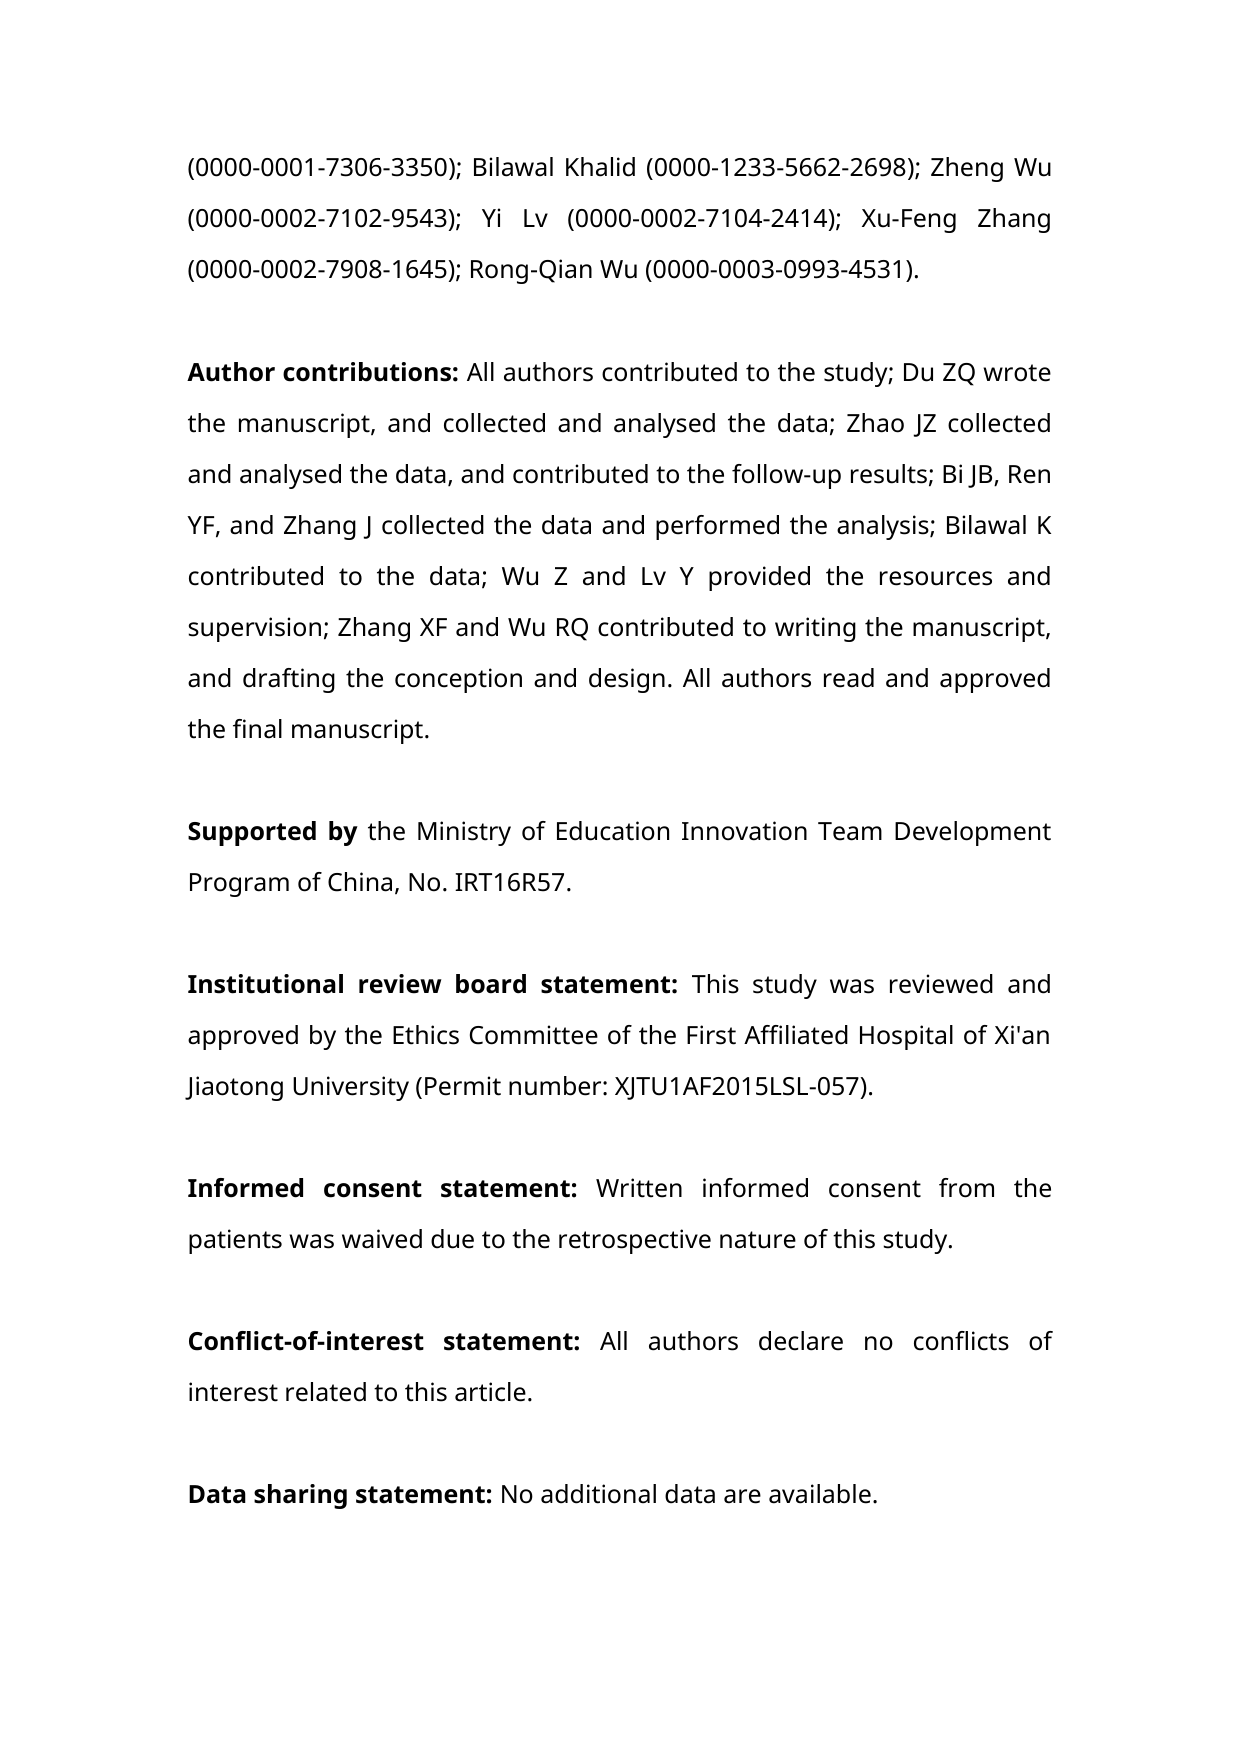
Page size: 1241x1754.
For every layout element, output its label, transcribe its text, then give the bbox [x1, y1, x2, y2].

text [187, 150, 1053, 286]
text Conflict-of-interest statement: All authors declare no conflicts of interest related to this article. [187, 1324, 1053, 1409]
text Data sharing statement: No additional data are available. [187, 1477, 1053, 1511]
text Institutional review board statement: This study was reviewed and approved by the Ethics Committee of the First Affiliated Hospital of Xi'an Jiaotong University (Permit number: XJTU1AF2015LSL-057). [187, 967, 1053, 1103]
text Author contributions: All authors contributed to the study; Du ZQ wrote the manuscript, and collected and analysed the data; Zhao JZ collected and analysed the data, and contributed to the follow-up results; Bi JB, Ren YF, and Zhang J collected the data and performed the analysis; Bilawal K contributed to the data; Wu Z and Lv Y provided the resources and supervision; Zhang XF and Wu RQ contributed to writing the manuscript, and drafting the conception and design. All authors read and approved the final manuscript. [187, 354, 1053, 746]
text Supported by the Ministry of Education Innovation Team Development Program of China, No. IRT16R57. [187, 813, 1053, 899]
text Informed consent statement: Written informed consent from the patients was waived due to the retrospective nature of this study. [187, 1171, 1053, 1256]
